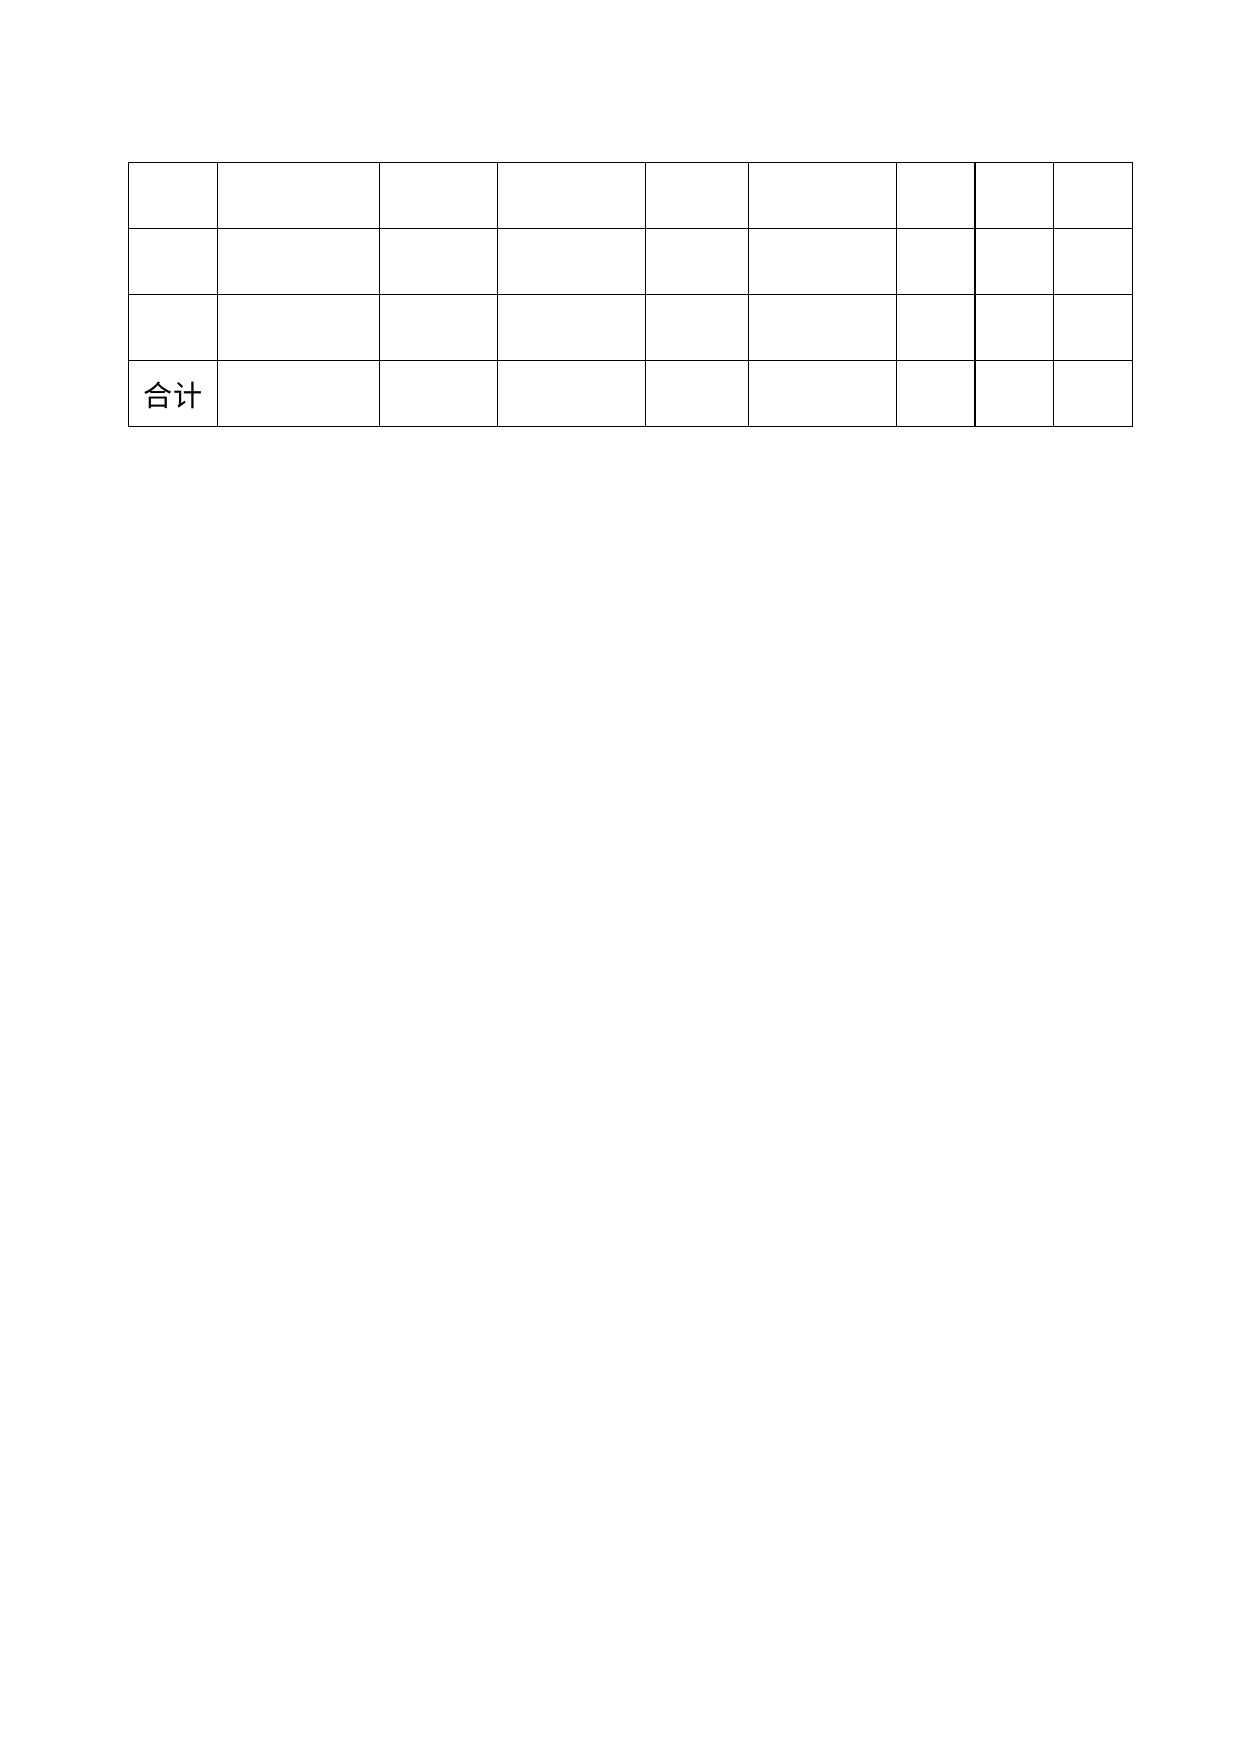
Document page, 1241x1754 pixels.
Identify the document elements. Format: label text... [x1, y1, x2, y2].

table_cell 合计 [129, 361, 217, 426]
table_cell [897, 229, 974, 294]
table_cell [380, 295, 497, 360]
table_cell [380, 361, 497, 426]
table_cell [646, 361, 748, 426]
table_cell [897, 295, 974, 360]
table_cell [976, 295, 1053, 360]
table_cell [218, 295, 379, 360]
table_cell [749, 295, 896, 360]
table_cell [1054, 163, 1132, 228]
table_cell [897, 361, 974, 426]
table_cell [646, 295, 748, 360]
table_cell [1054, 361, 1132, 426]
table_cell [218, 361, 379, 426]
table_cell [646, 163, 748, 228]
table_cell [1054, 229, 1132, 294]
table_cell [498, 295, 645, 360]
table_cell [976, 361, 1053, 426]
table_cell [129, 229, 217, 294]
table_cell [976, 163, 1053, 228]
table_cell [498, 229, 645, 294]
table_cell [380, 163, 497, 228]
table_cell [897, 163, 974, 228]
table_cell [498, 163, 645, 228]
table_cell [749, 361, 896, 426]
table_cell [129, 295, 217, 360]
table_cell [129, 163, 217, 228]
table_cell [646, 229, 748, 294]
table_cell [498, 361, 645, 426]
table_cell [218, 229, 379, 294]
table_cell [749, 163, 896, 228]
table_cell [749, 229, 896, 294]
table_cell [1054, 295, 1132, 360]
table_cell [380, 229, 497, 294]
table_cell [218, 163, 379, 228]
table_cell [976, 229, 1053, 294]
